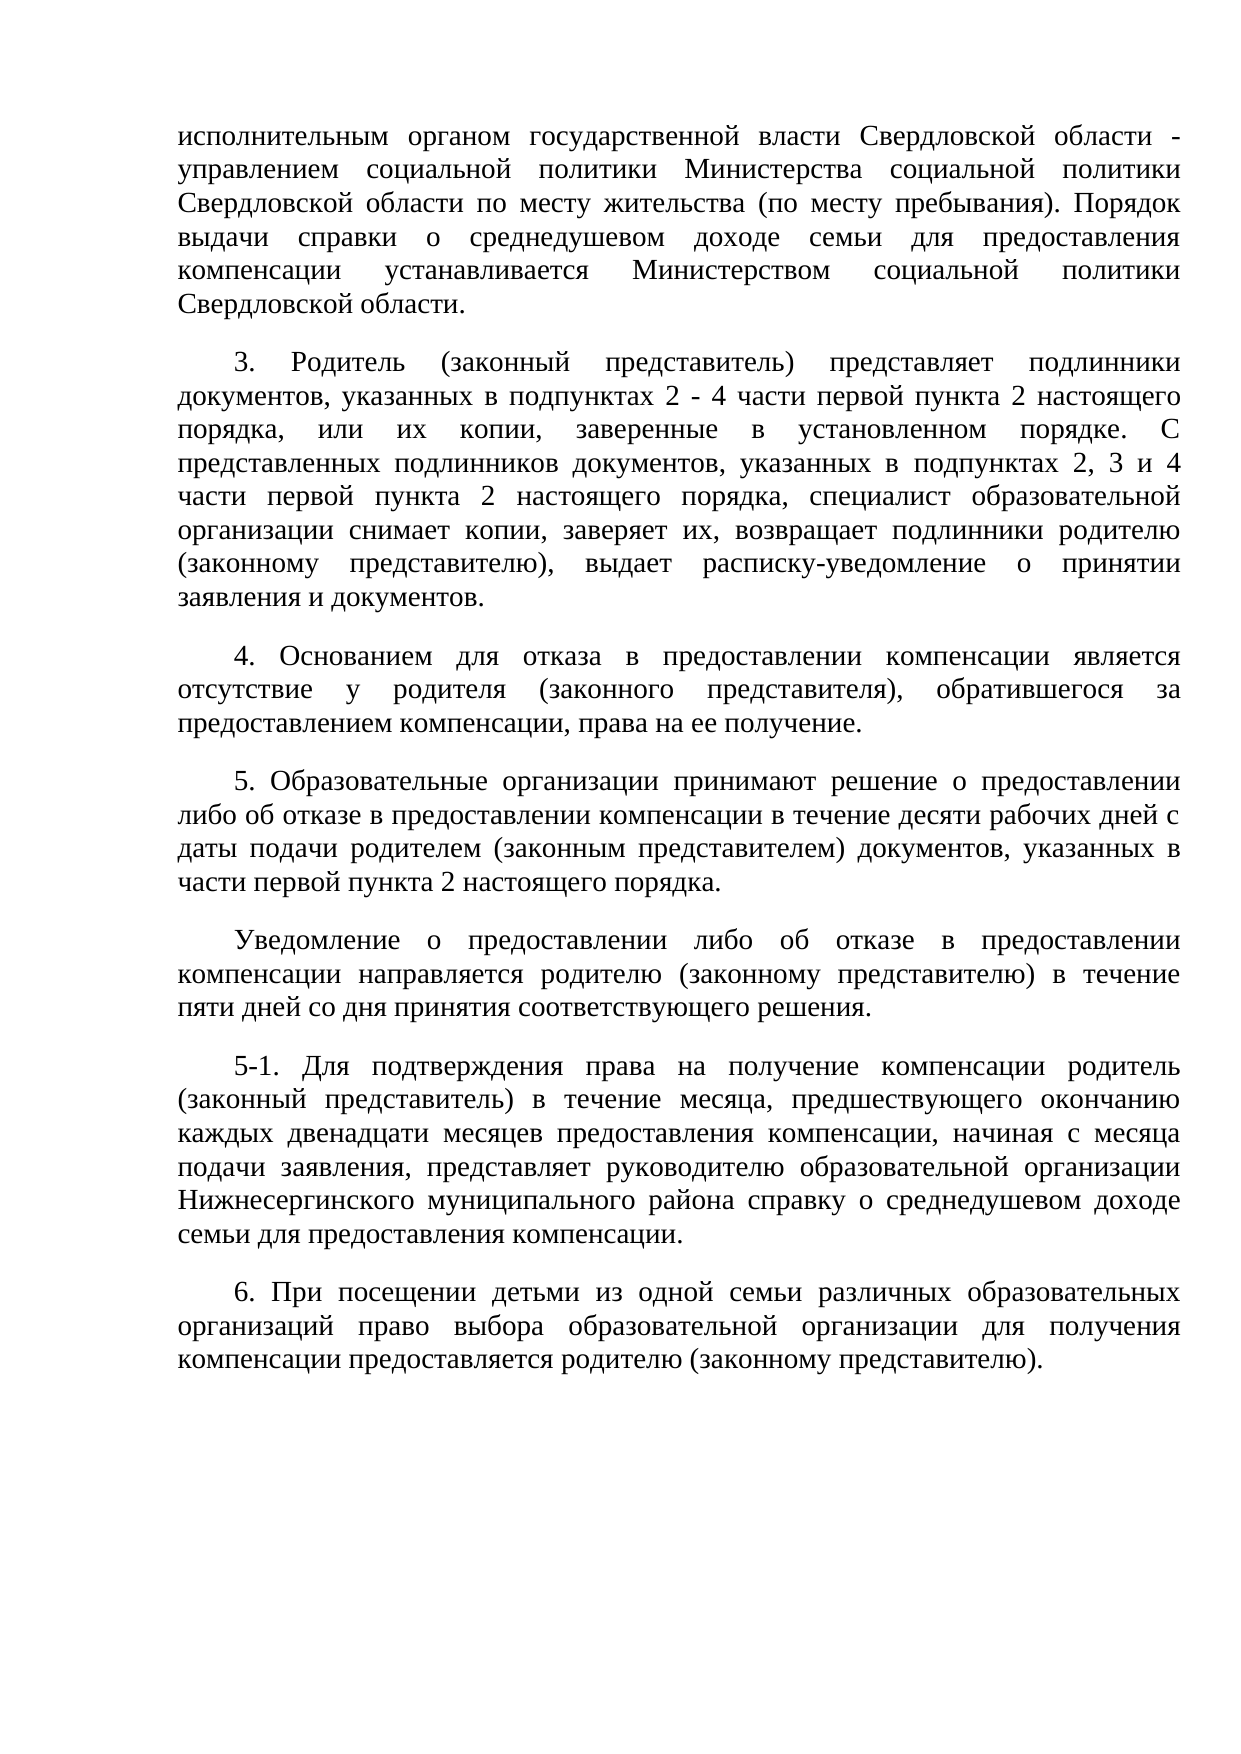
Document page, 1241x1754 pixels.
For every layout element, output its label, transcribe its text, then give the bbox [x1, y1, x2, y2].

text Уведомление о предоставлении либо об отказе в предоставлении компенсации направляется родителю (законному представителю) в течение пяти дней со дня принятия соответствующего решения. [177, 922, 1181, 1023]
text 5. Образовательные организации принимают решение о предоставлении либо об отказе в предоставлении компенсации в течение десяти рабочих дней с даты подачи родителем (законным представителем) документов, указанных в части первой пункта 2 настоящего порядка. [177, 763, 1181, 897]
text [177, 118, 1181, 319]
text 3. Родитель (законный представитель) представляет подлинники документов, указанных в подпунктах 2 - 4 части первой пункта 2 настоящего порядка, или их копии, заверенные в установленном порядке. С представленных подлинников документов, указанных в подпунктах 2, 3 и 4 части первой пункта 2 настоящего порядка, специалист образовательной организации снимает копии, заверяет их, возвращает подлинники родителю (законному представителю), выдает расписку-уведомление о принятии заявления и документов. [177, 344, 1181, 613]
text 4. Основанием для отказа в предоставлении компенсации является отсутствие у родителя (законного представителя), обратившегося за предоставлением компенсации, права на ее получение. [177, 638, 1181, 738]
text 5-1. Для подтверждения права на получение компенсации родитель (законный представитель) в течение месяца, предшествующего окончанию каждых двенадцати месяцев предоставления компенсации, начиная с месяца подачи заявления, представляет руководителю образовательной организации Нижнесергинского муниципального района справку о среднедушевом доходе семьи для предоставления компенсации. [177, 1048, 1181, 1249]
text 6. При посещении детьми из одной семьи различных образовательных организаций право выбора образовательной организации для получения компенсации предоставляется родителю (законному представителю). [177, 1274, 1181, 1375]
